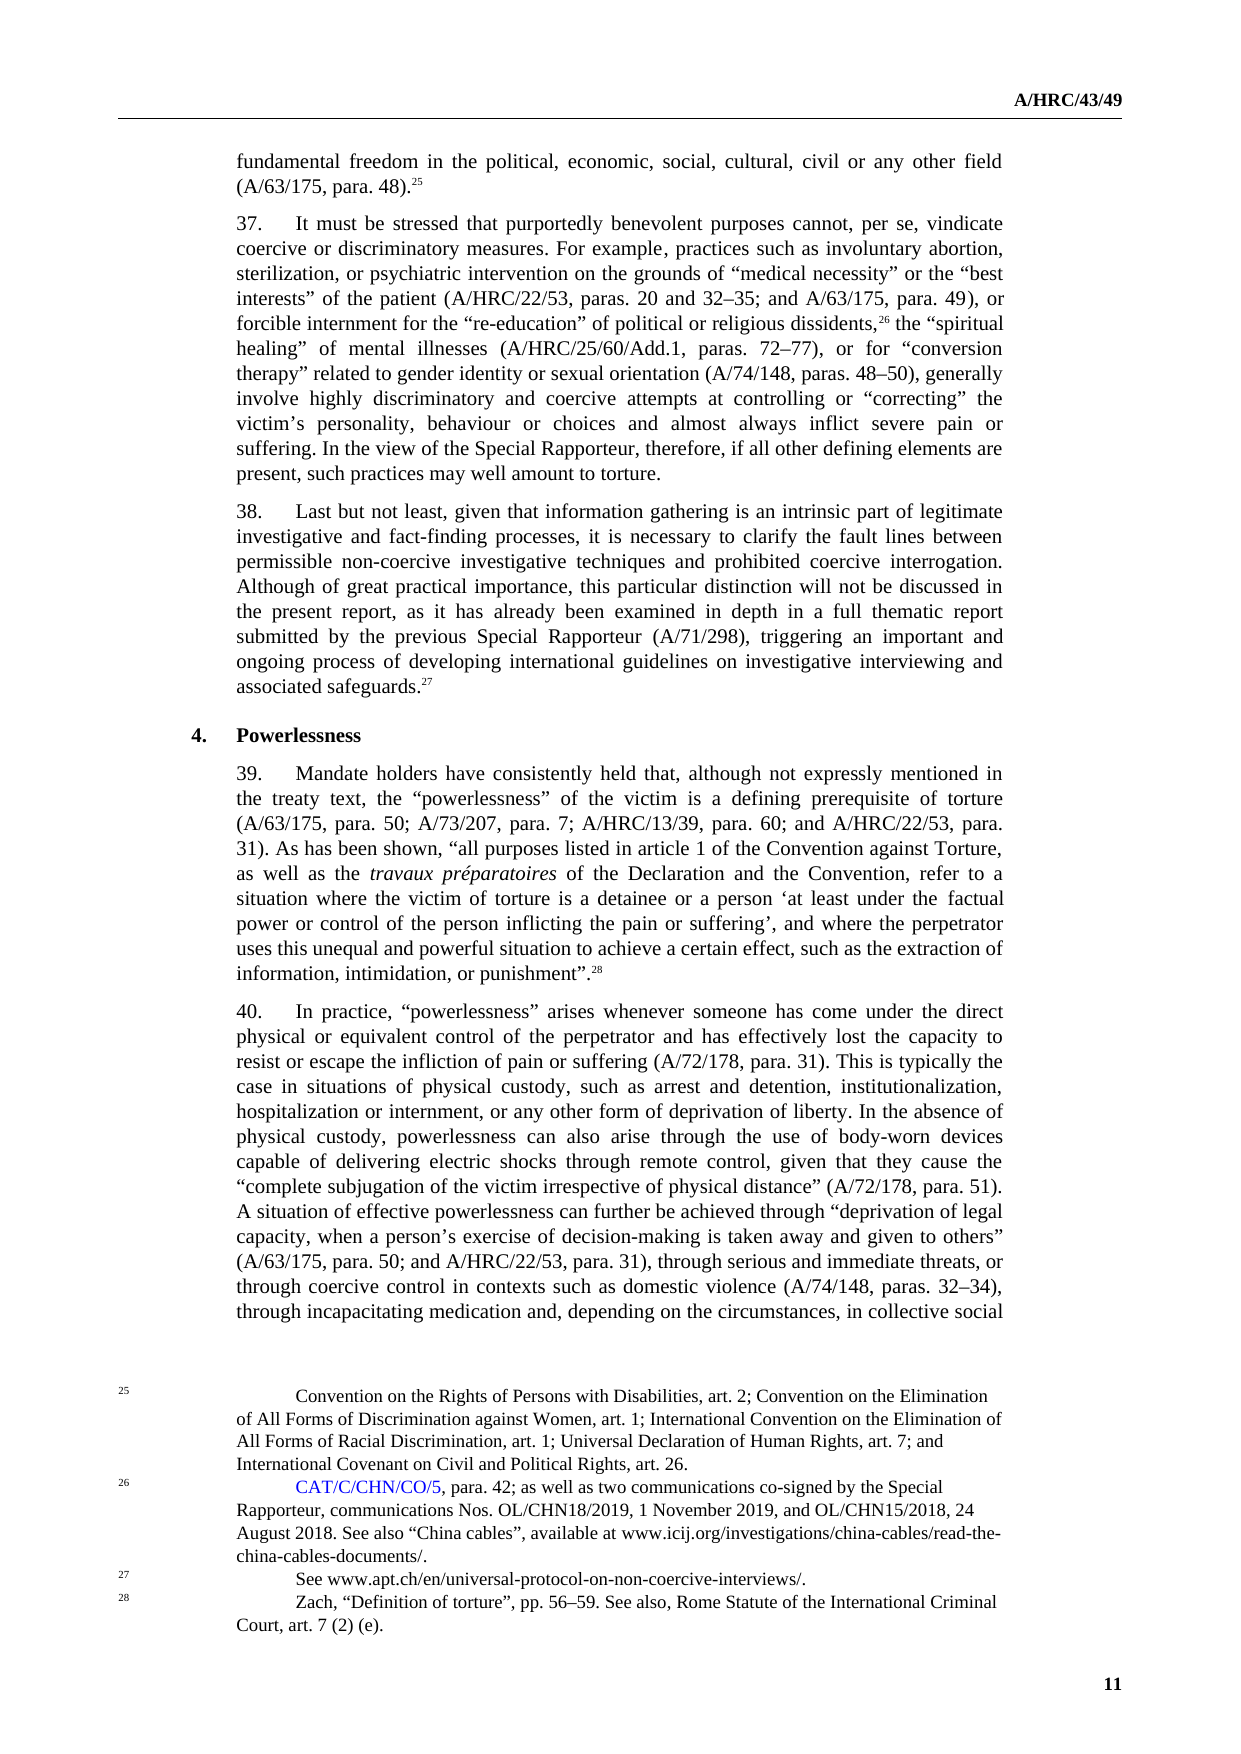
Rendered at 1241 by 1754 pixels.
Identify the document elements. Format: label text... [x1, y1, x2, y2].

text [236, 148, 1004, 198]
text 39. Mandate holders have consistently held that, although not expressly mentioned in the treaty text, the “powerlessness” of the victim is a defining prerequisite of torture (A/63/175, para. 50; A/73/207, para. 7; A/HRC/13/39, para. 60; and A/HRC/22/53, para. 31). As has been shown, “all purposes listed in article 1 of the Convention against Torture, as well as the travaux préparatoires of the Declaration and the Convention, refer to a situation where the victim of torture is a detainee or a person ‘at least under the factual power or control of the person inflicting the pain or suffering’, and where the perpetrator uses this unequal and powerful situation to achieve a certain effect, such as the extraction of information, intimidation, or punishment”. [236, 760, 1004, 985]
text 4. Powerlessness [118, 723, 1004, 748]
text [236, 998, 1004, 1323]
text 37. It must be stressed that purportedly benevolent purposes cannot, per se, vindicate coercive or discriminatory measures. For example, practices such as involuntary abortion, sterilization, or psychiatric intervention on the grounds of “medical necessity” or the “best interests” of the patient (A/HRC/22/53, paras. 20 and 32–35; and A/63/175, para. 49), or forcible internment for the “re-education” of political or religious dissidents, the “spiritual healing” of mental illnesses (A/HRC/25/60/Add.1, paras. 72–77), or for “conversion therapy” related to gender identity or sexual orientation (A/74/148, paras. 48–50), generally involve highly discriminatory and coercive attempts at controlling or “correcting” the victim’s personality, behaviour or choices and almost always inflict severe pain or suffering. In the view of the Special Rapporteur, therefore, if all other defining elements are present, such practices may well amount to torture. [236, 210, 1004, 485]
text 38. Last but not least, given that information gathering is an intrinsic part of legitimate investigative and fact-finding processes, it is necessary to clarify the fault lines between permissible non-coercive investigative techniques and prohibited coercive interrogation. Although of great practical importance, this particular distinction will not be discussed in the present report, as it has already been examined in depth in a full thematic report submitted by the previous Special Rapporteur (A/71/298), triggering an important and ongoing process of developing international guidelines on investigative interviewing and associated safeguards. [236, 498, 1004, 698]
